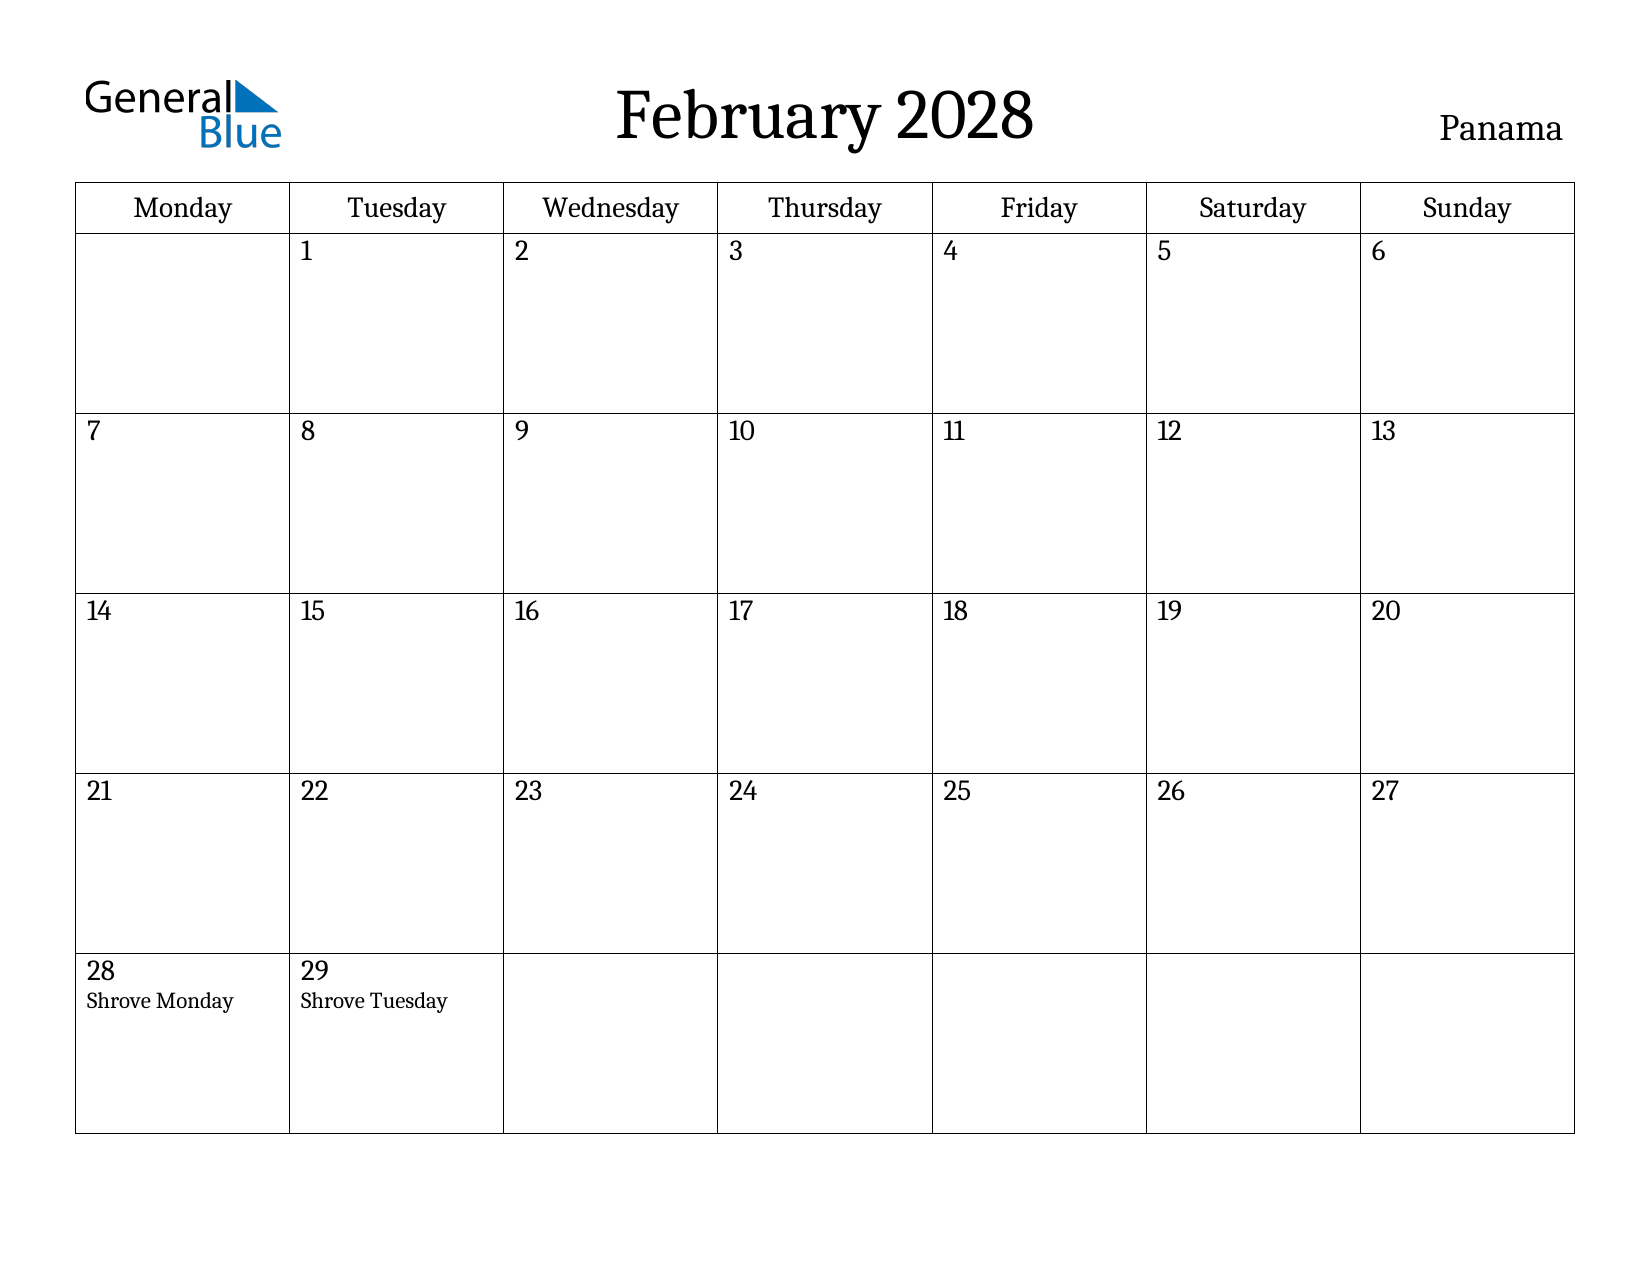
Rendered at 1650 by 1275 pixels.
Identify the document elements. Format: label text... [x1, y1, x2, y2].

table_cell 12 [1147, 414, 1360, 447]
table_cell 25 [933, 774, 1146, 807]
table_cell [76, 234, 289, 267]
table_cell 3 [718, 234, 932, 267]
table_cell Wednesday [504, 183, 717, 233]
table_cell [1147, 267, 1360, 413]
table_cell [504, 267, 717, 413]
table_cell [290, 267, 503, 413]
table_cell [1361, 954, 1574, 987]
table_cell [1361, 448, 1574, 593]
table_cell 27 [1361, 774, 1574, 807]
table_cell [933, 988, 1146, 1133]
table_cell [718, 988, 932, 1133]
table_cell [290, 627, 503, 773]
table_cell 8 [290, 414, 503, 447]
table_cell [718, 267, 932, 413]
table_cell [718, 627, 932, 773]
table_cell [1147, 627, 1360, 773]
table_cell 6 [1361, 234, 1574, 267]
table_header Panama [1146, 75, 1574, 182]
table_cell 5 [1147, 234, 1360, 267]
table_cell 10 [718, 414, 932, 447]
table_cell [718, 808, 932, 953]
table_cell [1147, 808, 1360, 953]
table_cell 2 [504, 234, 717, 267]
table_cell [504, 954, 717, 987]
table_cell [1147, 988, 1360, 1133]
table_cell [1361, 988, 1574, 1133]
table_cell [1147, 448, 1360, 593]
table_cell 22 [290, 774, 503, 807]
table_cell 15 [290, 594, 503, 627]
table_cell [76, 267, 289, 413]
table_cell [1361, 267, 1574, 413]
table_cell 18 [933, 594, 1146, 627]
table_cell 20 [1361, 594, 1574, 627]
table_cell [933, 954, 1146, 987]
table_cell Saturday [1147, 183, 1360, 233]
table_cell 23 [504, 774, 717, 807]
table_cell 11 [933, 414, 1146, 447]
picture [86, 80, 281, 148]
table_header February 2028 [504, 75, 1146, 182]
table_cell Sunday [1361, 183, 1574, 233]
table_cell [76, 808, 289, 953]
table_cell 21 [76, 774, 289, 807]
table_cell 4 [933, 234, 1146, 267]
table_header [76, 75, 503, 182]
table_cell Tuesday [290, 183, 503, 233]
table_cell 16 [504, 594, 717, 627]
table_cell Monday [76, 183, 289, 233]
table_cell [718, 954, 932, 987]
table_cell [504, 448, 717, 593]
table_cell 17 [718, 594, 932, 627]
table_cell [504, 627, 717, 773]
table_cell [933, 627, 1146, 773]
table_cell 24 [718, 774, 932, 807]
table_cell Shrove Tuesday [290, 988, 503, 1133]
table_cell [718, 448, 932, 593]
table_cell 9 [504, 414, 717, 447]
table_cell 29 [290, 954, 503, 987]
table_cell [933, 448, 1146, 593]
table_cell [1147, 954, 1360, 987]
table_cell 1 [290, 234, 503, 267]
table_cell [504, 808, 717, 953]
table_cell 7 [76, 414, 289, 447]
table_cell 13 [1361, 414, 1574, 447]
table_cell [1361, 627, 1574, 773]
table_cell Friday [933, 183, 1146, 233]
table_cell Thursday [718, 183, 932, 233]
table_cell 14 [76, 594, 289, 627]
table_cell [290, 448, 503, 593]
table_cell 26 [1147, 774, 1360, 807]
table_cell 19 [1147, 594, 1360, 627]
table_cell [933, 267, 1146, 413]
table_cell [504, 988, 717, 1133]
table_cell [1361, 808, 1574, 953]
table_cell [933, 808, 1146, 953]
table_cell 28 [76, 954, 289, 987]
table_cell [76, 448, 289, 593]
table_cell Shrove Monday [76, 988, 289, 1133]
table_cell [76, 627, 289, 773]
table_cell [290, 808, 503, 953]
